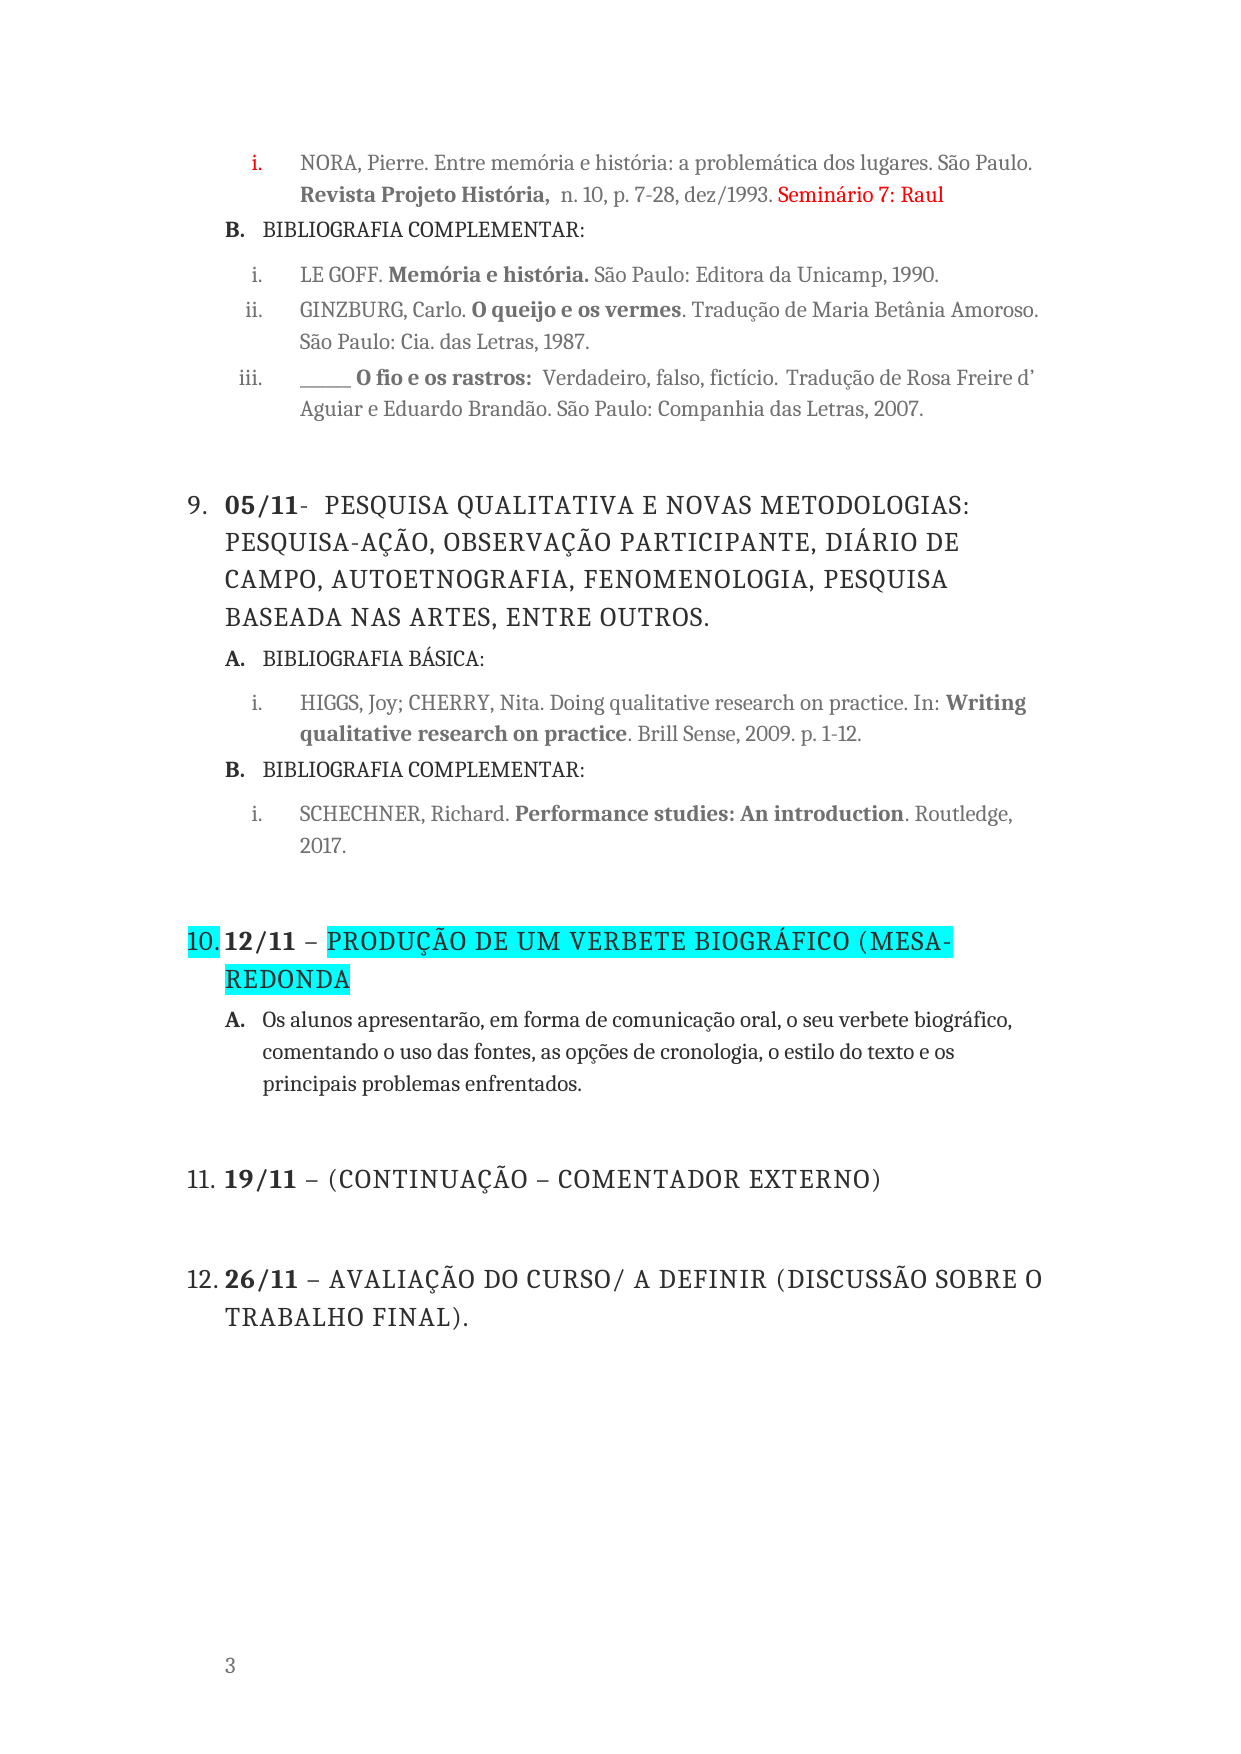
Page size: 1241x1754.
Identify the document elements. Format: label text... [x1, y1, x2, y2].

subtitle SCHECHNER, Richard. Performance studies: An introduction. Routledge, 2017. [262, 801, 1053, 859]
subtitle BIBLIOGRAFIA COMPLEMENTAR: [225, 217, 1053, 244]
subtitle 05/11- Pesquisa qualitativa e novas metodologias: Pesquisa-ação, observação participante, diário de campo, autoetnografia, fenomenologia, pesquisa baseada nas artes, entre outros. [187, 490, 1053, 633]
subtitle LE GOFF. Memória e história. São Paulo: Editora da Unicamp, 1990. [262, 261, 1053, 288]
subtitle NORA, Pierre. Entre memória e história: a problemática dos lugares. São Paulo. Revista Projeto História, n. 10, p. 7-28, dez/1993. Seminário 7: Raul [262, 150, 1053, 208]
subtitle GINZBURG, Carlo. O queijo e os vermes. Tradução de Maria Betânia Amoroso. São Paulo: Cia. das Letras, 1987. [262, 297, 1053, 355]
subtitle Os alunos apresentarão, em forma de comunicação oral, o seu verbete biográfico, comentando o uso das fontes, as opções de cronologia, o estilo do texto e os principais problemas enfrentados. [225, 1007, 1053, 1097]
subtitle BIBLIOGRAFIA BÁSICA: [225, 645, 1053, 672]
subtitle 26/11 – avaliação do curso/ a definir (discussão sobre o trabalho final). [187, 1264, 1053, 1333]
subtitle 12/11 – Produção de um verbete biográfico (mesa-redonda [187, 926, 1053, 995]
subtitle BIBLIOGRAFIA COMPLEMENTAR: [225, 757, 1053, 783]
subtitle ______ O fio e os rastros: Verdadeiro, falso, fictício. Tradução de Rosa Freire d’ Aguiar e Eduardo Brandão. São Paulo: Companhia das Letras, 2007. [262, 364, 1053, 422]
subtitle HIGGS, Joy; CHERRY, Nita. Doing qualitative research on practice. In: Writing qualitative research on practice. Brill Sense, 2009. p. 1-12. [262, 689, 1053, 747]
subtitle 19/11 – (continuação – comentador externo) [187, 1164, 1053, 1196]
